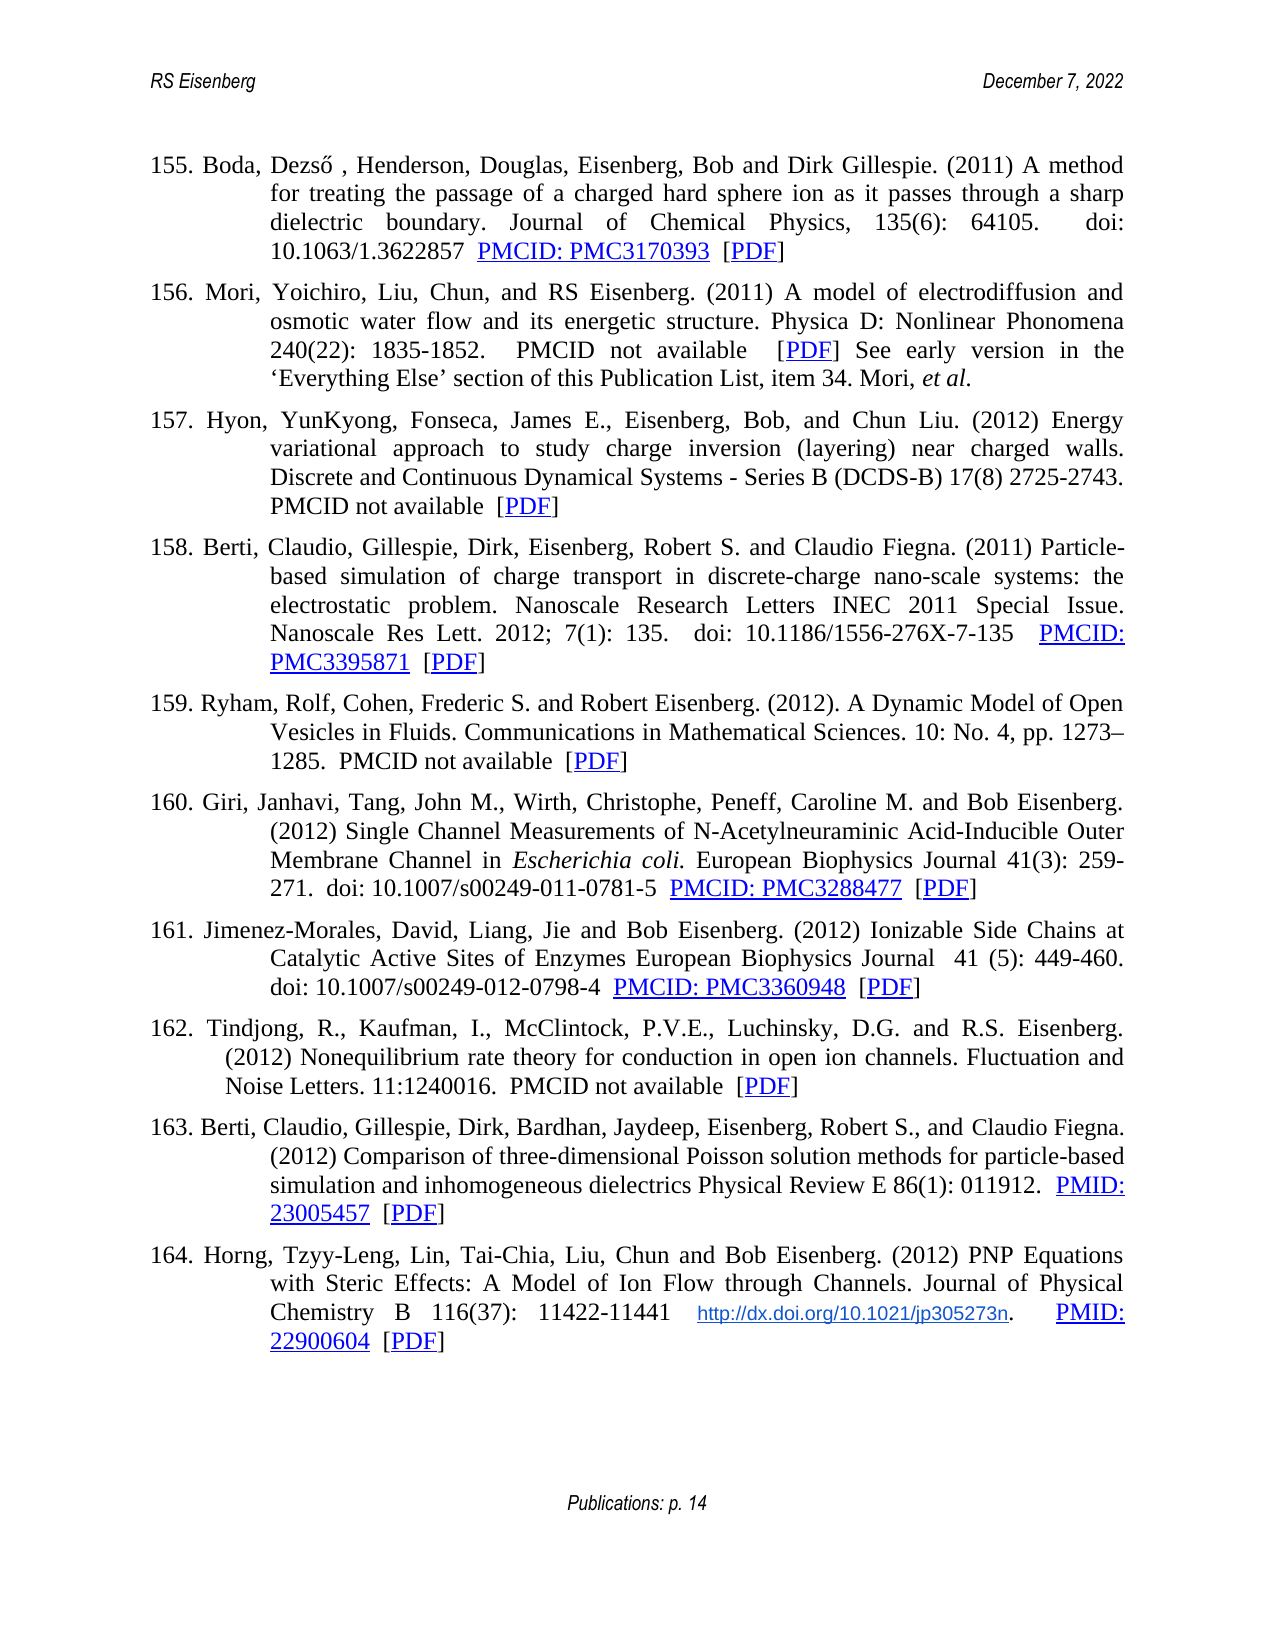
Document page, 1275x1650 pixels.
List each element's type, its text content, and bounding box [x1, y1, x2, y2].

text 161. Jimenez-Morales, David, Liang, Jie and Bob Eisenberg. (2012) Ionizable Side Chains at Catalytic Active Sites of Enzymes European Biophysics Journal 41 (5): 449-460. doi: 10.1007/s00249-012-0798-4 PMCID: PMC3360948 [PDF] [150, 915, 1125, 1001]
text 158. Berti, Claudio, Gillespie, Dirk, Eisenberg, Robert S. and Claudio Fiegna. (2011) Particle-based simulation of charge transport in discrete-charge nano-scale systems: the electrostatic problem. Nanoscale Research Letters INEC 2011 Special Issue. Nanoscale Res Lett. 2012; 7(1): 135. doi: 10.1186/1556-276X-7-135 PMCID: PMC3395871 [PDF] [150, 532, 1125, 676]
text 156. Mori, Yoichiro, Liu, Chun, and RS Eisenberg. (2011) A model of electrodiffusion and osmotic water flow and its energetic structure. Physica D: Nonlinear Phonomena 240(22): 1835-1852. PMCID not available [PDF] See early version in the ‘Everything Else’ section of this Publication List, item 34. Mori, et al. [150, 277, 1125, 392]
text 164. Horng, Tzyy-Leng, Lin, Tai-Chia, Liu, Chun and Bob Eisenberg. (2012) PNP Equations with Steric Effects: A Model of Ion Flow through Channels. Journal of Physical Chemistry B 116(37): 11422-11441 http://dx.doi.org/10.1021/jp305273n. PMID: 22900604 [PDF] [150, 1240, 1125, 1355]
text 163. Berti, Claudio, Gillespie, Dirk, Bardhan, Jaydeep, Eisenberg, Robert S., and Claudio Fiegna. (2012) Comparison of three-dimensional Poisson solution methods for particle-based simulation and inhomogeneous dielectrics Physical Review E 86(1): 011912. PMID: 23005457 [PDF] [150, 1112, 1125, 1227]
text 162. Tindjong, R., Kaufman, I., McClintock, P.V.E., Luchinsky, D.G. and R.S. Eisenberg. (2012) Nonequilibrium rate theory for conduction in open ion channels. Fluctuation and Noise Letters. 11:1240016. PMCID not available [PDF] [150, 1013, 1125, 1100]
text 155. Boda, Dezső , Henderson, Douglas, Eisenberg, Bob and Dirk Gillespie. (2011) A method for treating the passage of a charged hard sphere ion as it passes through a sharp dielectric boundary. Journal of Chemical Physics, 135(6): 64105. doi: 10.1063/1.3622857 PMCID: PMC3170393 [PDF] [150, 150, 1125, 265]
text 160. Giri, Janhavi, Tang, John M., Wirth, Christophe, Peneff, Caroline M. and Bob Eisenberg. (2012) Single Channel Measurements of N-Acetylneuraminic Acid-Inducible Outer Membrane Channel in Escherichia coli. European Biophysics Journal 41(3): 259-271. doi: 10.1007/s00249-011-0781-5 PMCID: PMC3288477 [PDF] [150, 787, 1125, 902]
text 157. Hyon, YunKyong, Fonseca, James E., Eisenberg, Bob, and Chun Liu. (2012) Energy variational approach to study charge inversion (layering) near charged walls. Discrete and Continuous Dynamical Systems - Series B (DCDS-B) 17(8) 2725-2743. PMCID not available [PDF] [150, 405, 1125, 520]
text 159. Ryham, Rolf, Cohen, Frederic S. and Robert Eisenberg. (2012). A Dynamic Model of Open Vesicles in Fluids. Communications in Mathematical Sciences. 10: No. 4, pp. 1273–1285. PMCID not available [PDF] [150, 688, 1125, 775]
